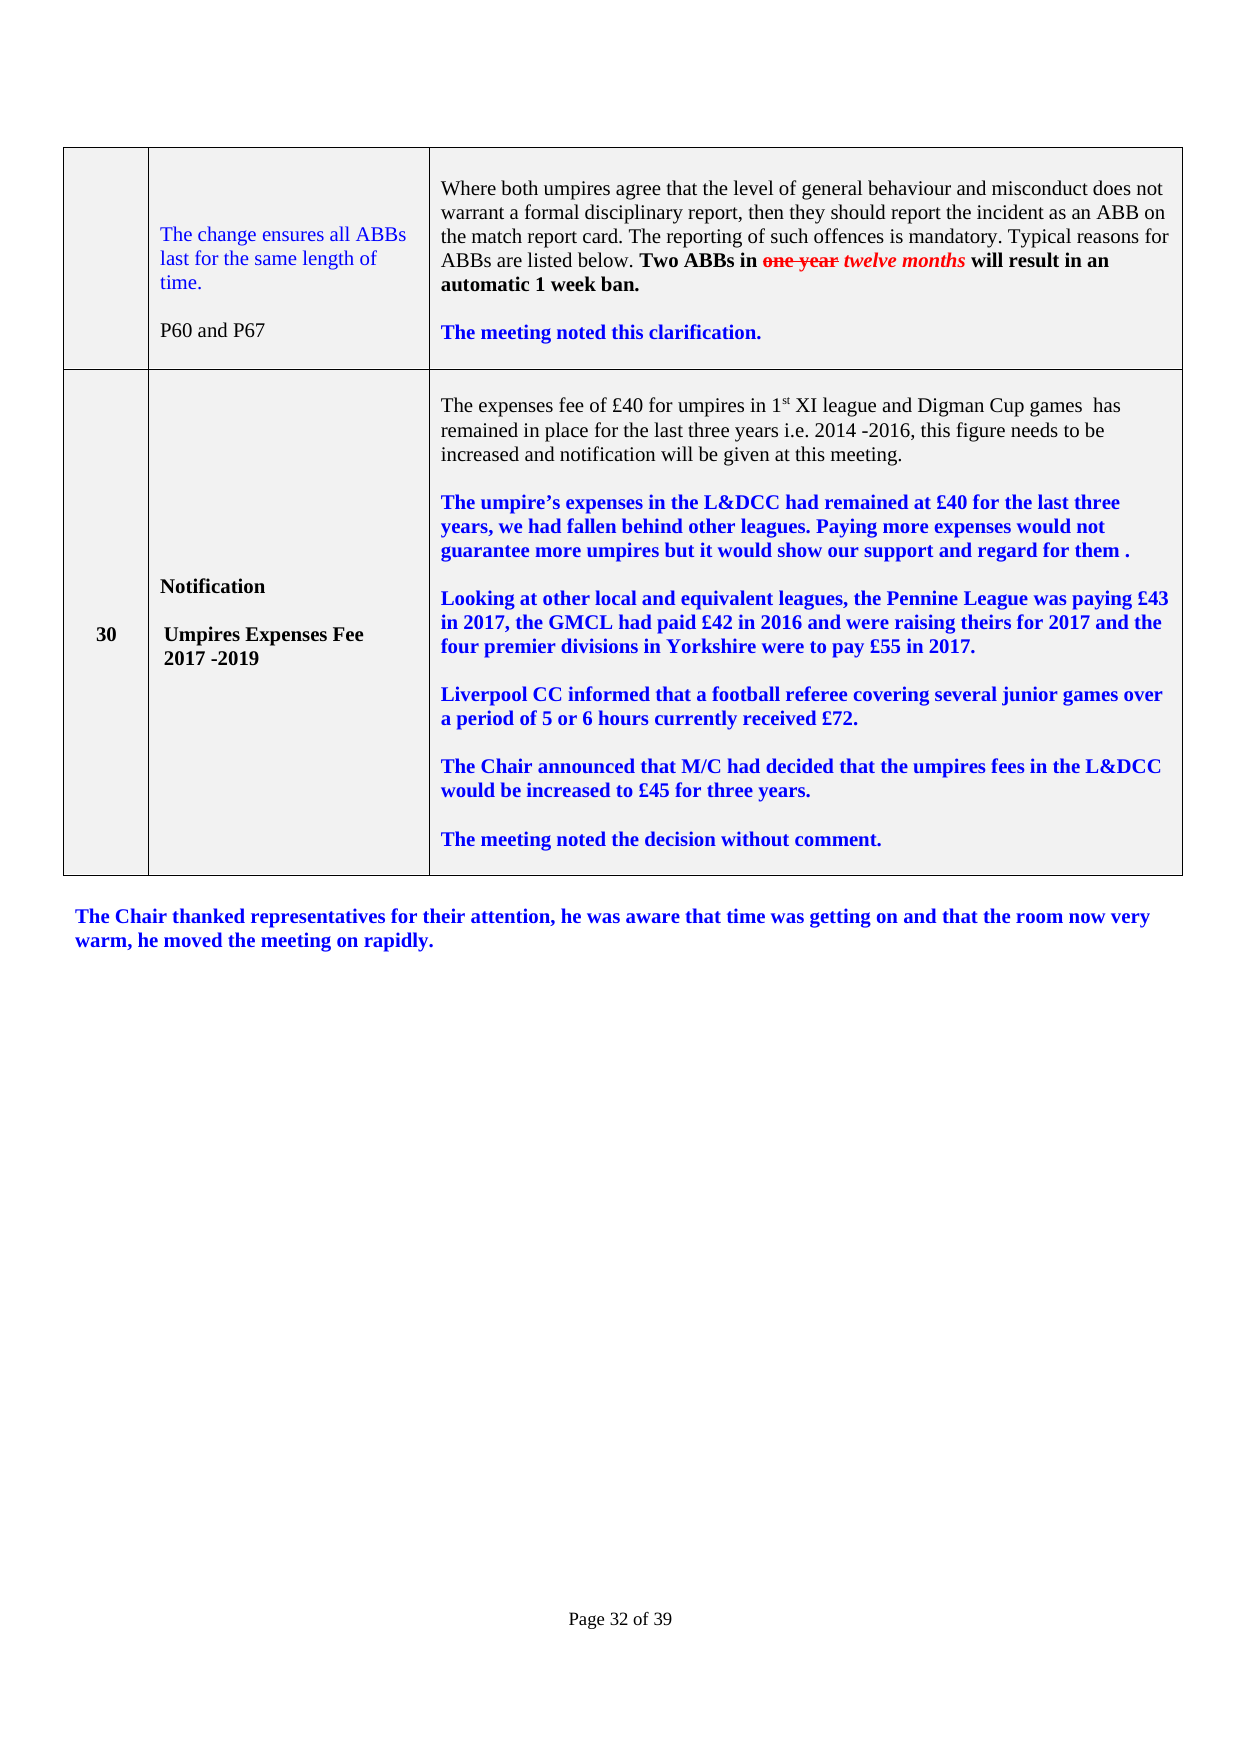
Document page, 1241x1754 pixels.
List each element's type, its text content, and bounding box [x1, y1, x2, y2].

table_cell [430, 148, 1182, 368]
text The Chair thanked representatives for their attention, he was aware that time was getting on and that the room now very warm, he moved the meeting on rapidly. [75, 904, 1165, 952]
table_cell 29 [64, 148, 148, 368]
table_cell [149, 148, 429, 368]
table_cell 30 [64, 370, 148, 874]
table_cell The expenses fee of £40 for umpires in 1st XI league and Digman Cup games has remained in place for the last three years i.e. 2014 -2016, this figure needs to be increased and notification will be given at this meeting. The umpire’s expenses in the L&DCC had remained at £40 for the last three years, we had fallen behind other leagues. Paying more expenses would not guarantee more umpires but it would show our support and regard for them . Looking at other local and equivalent leagues, the Pennine League was paying £43 in 2017, the GMCL had paid £42 in 2016 and were raising theirs for 2017 and the four premier divisions in Yorkshire were to pay £55 in 2017. Liverpool CC informed that a football referee covering several junior games over a period of 5 or 6 hours currently received £72. The Chair announced that M/C had decided that the umpires fees in the L&DCC would be increased to £45 for three years. The meeting noted the decision without comment. [430, 370, 1182, 874]
table_cell Notification Umpires Expenses Fee 2017 -2019 [149, 370, 429, 874]
